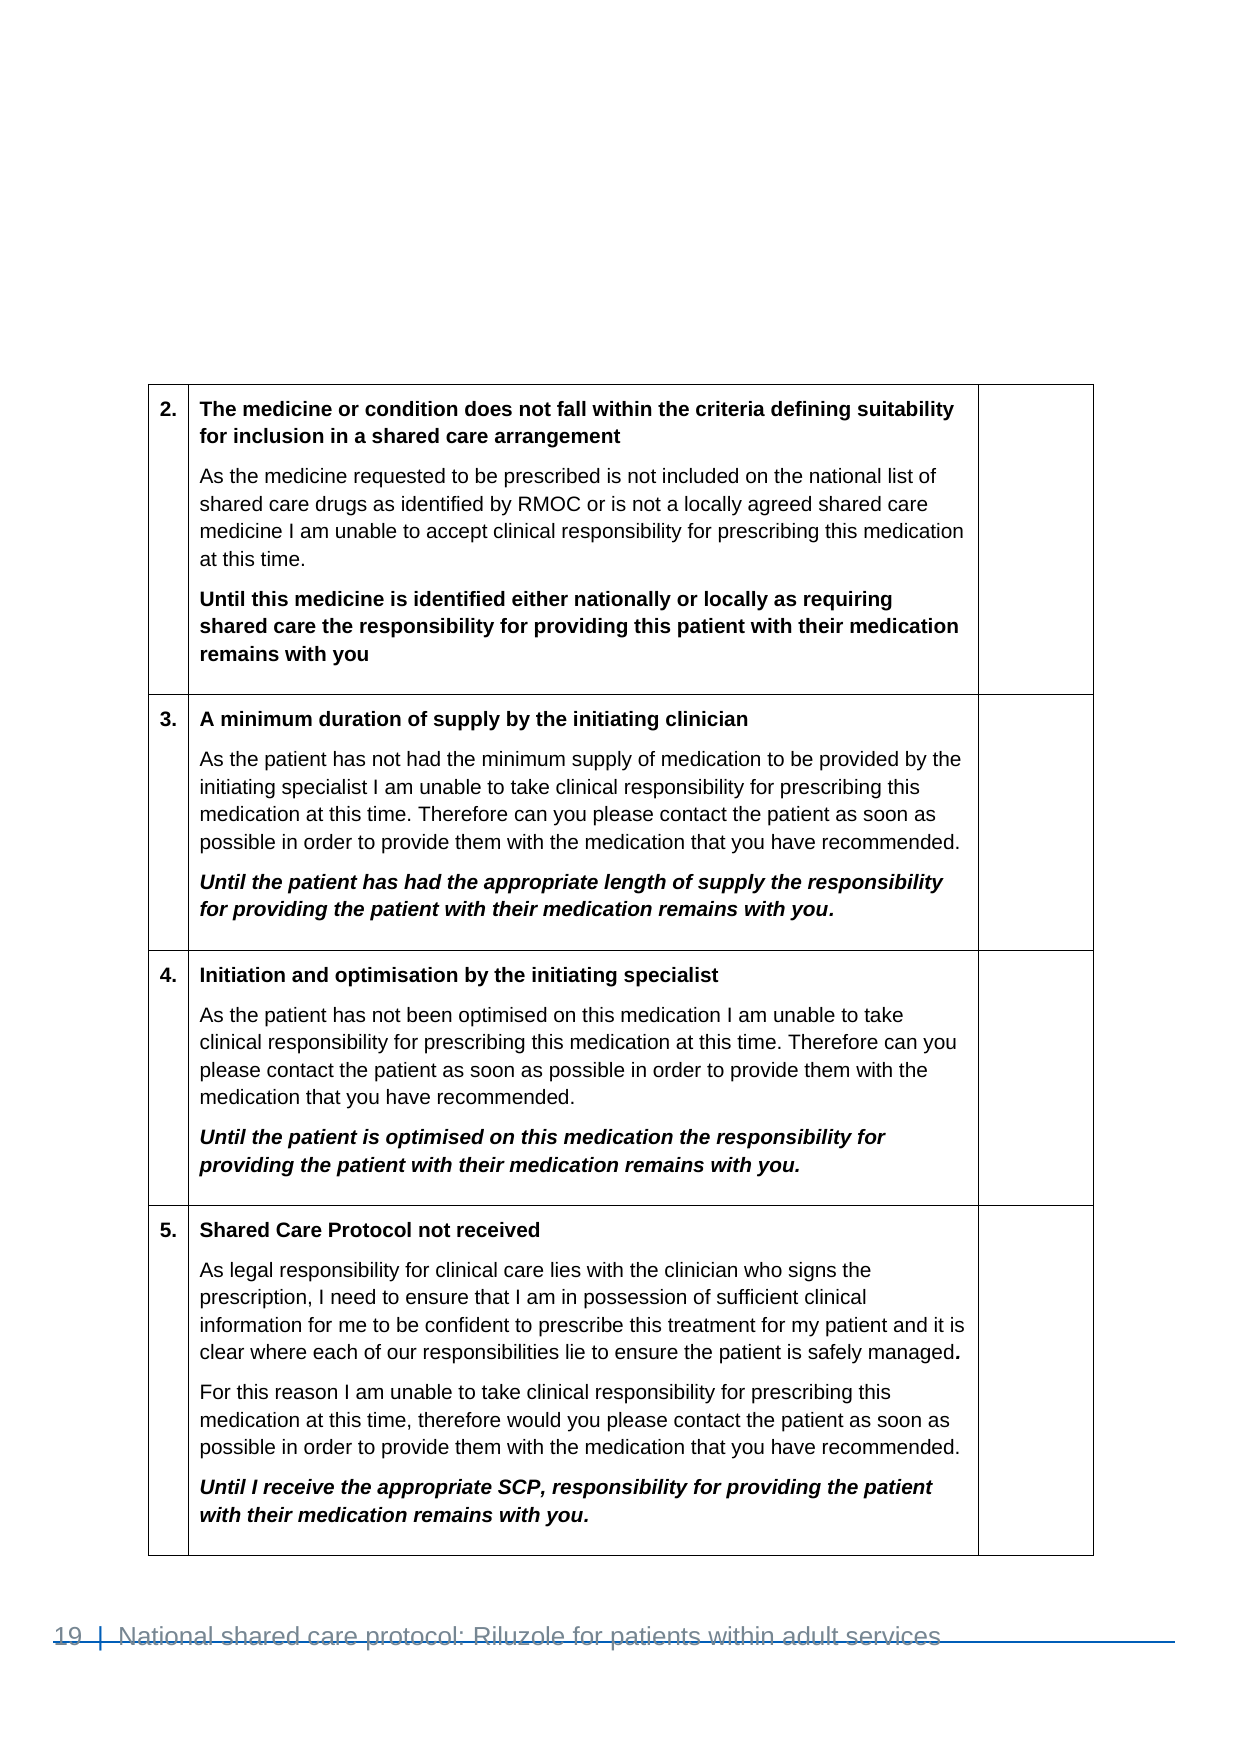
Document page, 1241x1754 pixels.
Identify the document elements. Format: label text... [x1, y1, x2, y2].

table_cell 5. [149, 1206, 188, 1555]
table_cell Initiation and optimisation by the initiating specialist As the patient has not been optimised on this medication I am unable to take clinical responsibility for prescribing this medication at this time. Therefore can you please contact the patient as soon as possible in order to provide them with the medication that you have recommended. Until the patient is optimised on this medication the responsibility for providing the patient with their medication remains with you. [189, 951, 978, 1205]
table_cell 2. [149, 385, 188, 694]
table_cell [979, 951, 1093, 1205]
table_cell A minimum duration of supply by the initiating clinician As the patient has not had the minimum supply of medication to be provided by the initiating specialist I am unable to take clinical responsibility for prescribing this medication at this time. Therefore can you please contact the patient as soon as possible in order to provide them with the medication that you have recommended. Until the patient has had the appropriate length of supply the responsibility for providing the patient with their medication remains with you. [189, 695, 978, 949]
table_cell 3. [149, 695, 188, 949]
table_cell The medicine or condition does not fall within the criteria defining suitability for inclusion in a shared care arrangement As the medicine requested to be prescribed is not included on the national list of shared care drugs as identified by RMOC or is not a locally agreed shared care medicine I am unable to accept clinical responsibility for prescribing this medication at this time. Until this medicine is identified either nationally or locally as requiring shared care the responsibility for providing this patient with their medication remains with you [189, 385, 978, 694]
table_cell [979, 695, 1093, 949]
table_cell 4. [149, 951, 188, 1205]
table_cell [979, 1206, 1093, 1555]
table_cell [979, 385, 1093, 694]
table_cell Shared Care Protocol not received As legal responsibility for clinical care lies with the clinician who signs the prescription, I need to ensure that I am in possession of sufficient clinical information for me to be confident to prescribe this treatment for my patient and it is clear where each of our responsibilities lie to ensure the patient is safely managed. For this reason I am unable to take clinical responsibility for prescribing this medication at this time, therefore would you please contact the patient as soon as possible in order to provide them with the medication that you have recommended. Until I receive the appropriate SCP, responsibility for providing the patient with their medication remains with you. [189, 1206, 978, 1555]
